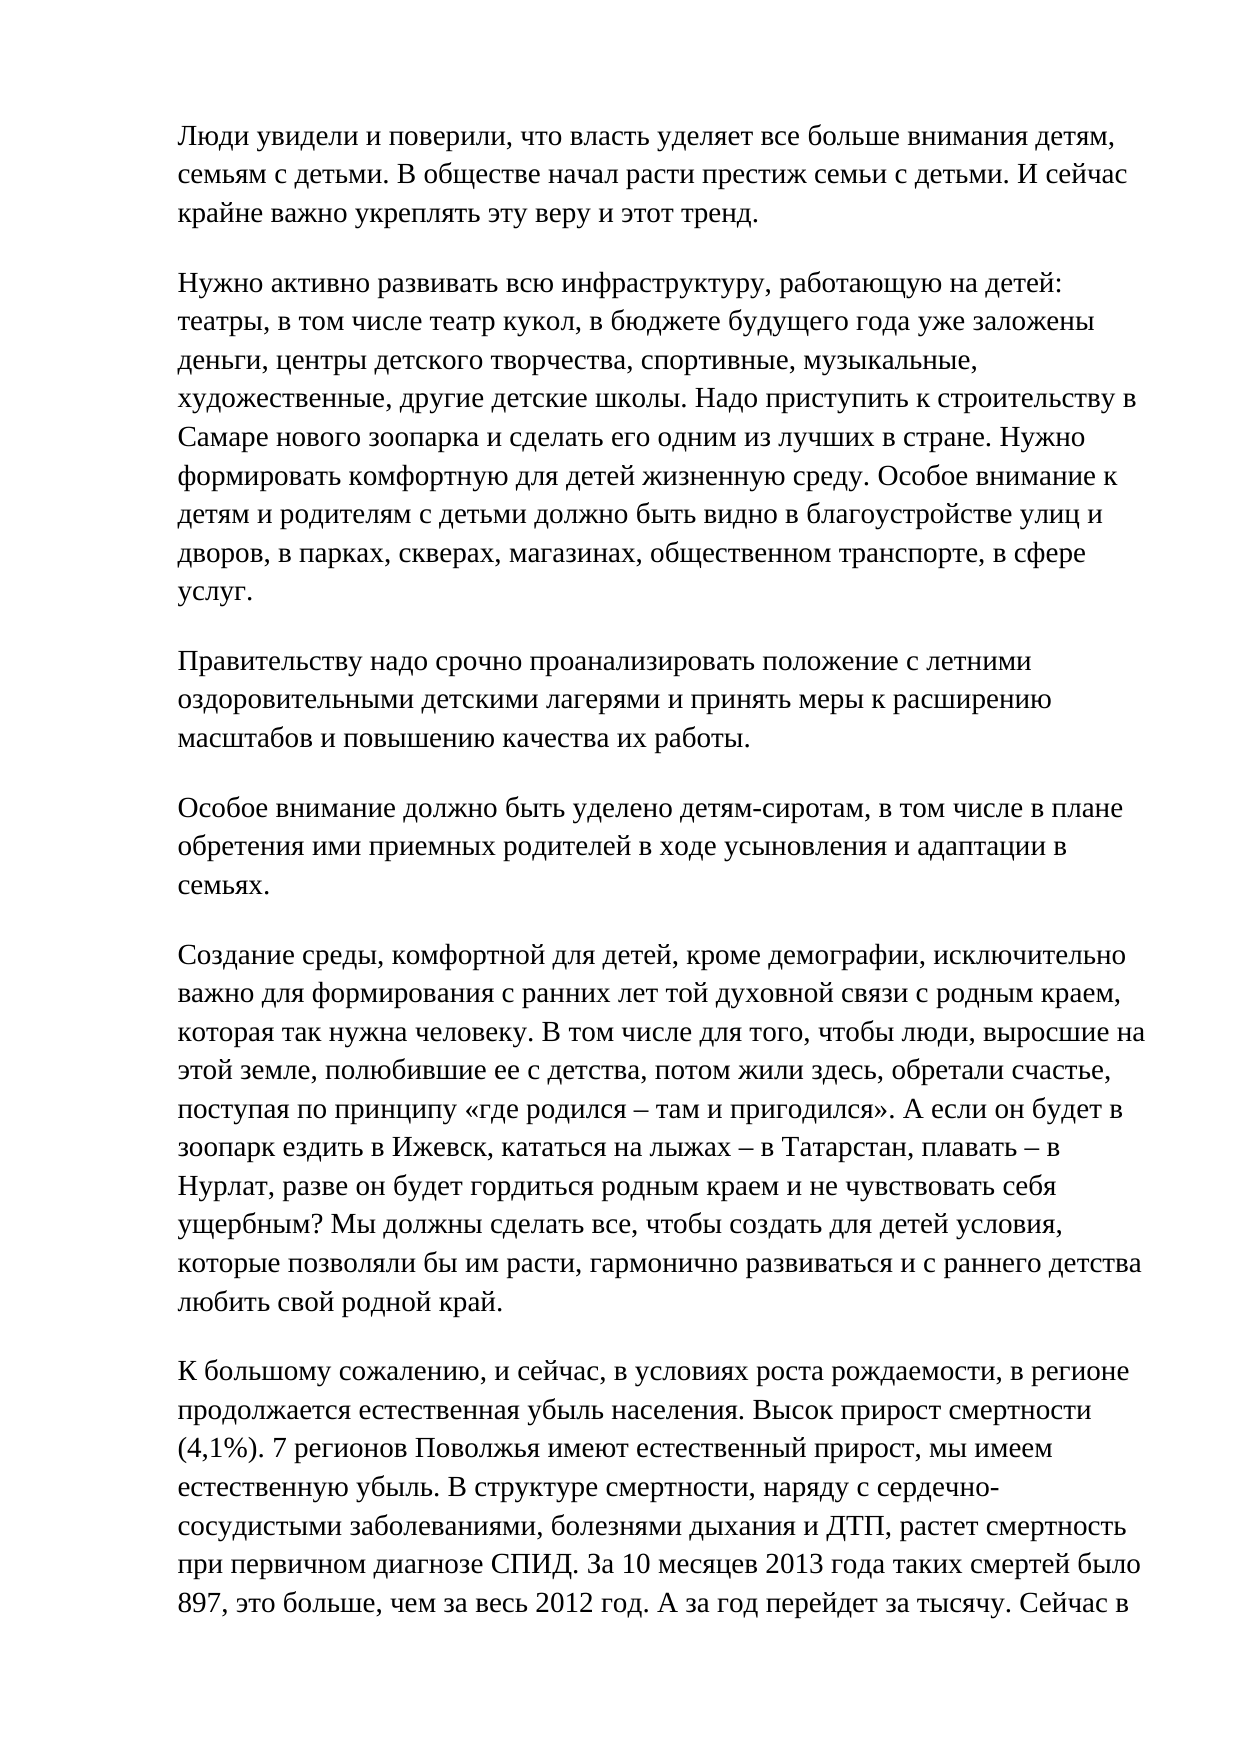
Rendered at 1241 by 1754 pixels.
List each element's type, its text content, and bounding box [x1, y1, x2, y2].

text Создание среды, комфортной для детей, кроме демографии, исключительно важно для формирования с ранних лет той духовной связи с родным краем, которая так нужна человеку. В том числе для того, чтобы люди, выросшие на этой земле, полюбившие ее с детства, потом жили здесь, обретали счастье, поступая по принципу «где родился – там и пригодился». А если он будет в зоопарк ездить в Ижевск, кататься на лыжах – в Татарстан, плавать – в Нурлат, разве он будет гордиться родным краем и не чувствовать себя ущербным? Мы должны сделать все, чтобы создать для детей условия, которые позволяли бы им расти, гармонично развиваться и с раннего детства любить свой родной край. [177, 937, 1152, 1317]
text Правительству надо срочно проанализировать положение с летними оздоровительными детскими лагерями и принять меры к расширению масштабов и повышению качества их работы. [177, 643, 1152, 754]
text Особое внимание должно быть уделено детям-сиротам, в том числе в плане обретения ими приемных родителей в ходе усыновления и адаптации в семьях. [177, 790, 1152, 901]
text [177, 1353, 1152, 1618]
text Нужно активно развивать всю инфраструктуру, работающую на детей: театры, в том числе театр кукол, в бюджете будущего года уже заложены деньги, центры детского творчества, спортивные, музыкальные, художественные, другие детские школы. Надо приступить к строительству в Самаре нового зоопарка и сделать его одним из лучших в стране. Нужно формировать комфортную для детей жизненную среду. Особое внимание к детям и родителям с детьми должно быть видно в благоустройстве улиц и дворов, в парках, скверах, магазинах, общественном транспорте, в сфере услуг. [177, 265, 1152, 607]
text Люди увидели и поверили, что власть уделяет все больше внимания детям, семьям с детьми. В обществе начал расти престиж семьи с детьми. И сейчас крайне важно укреплять эту веру и этот тренд. [177, 118, 1152, 229]
